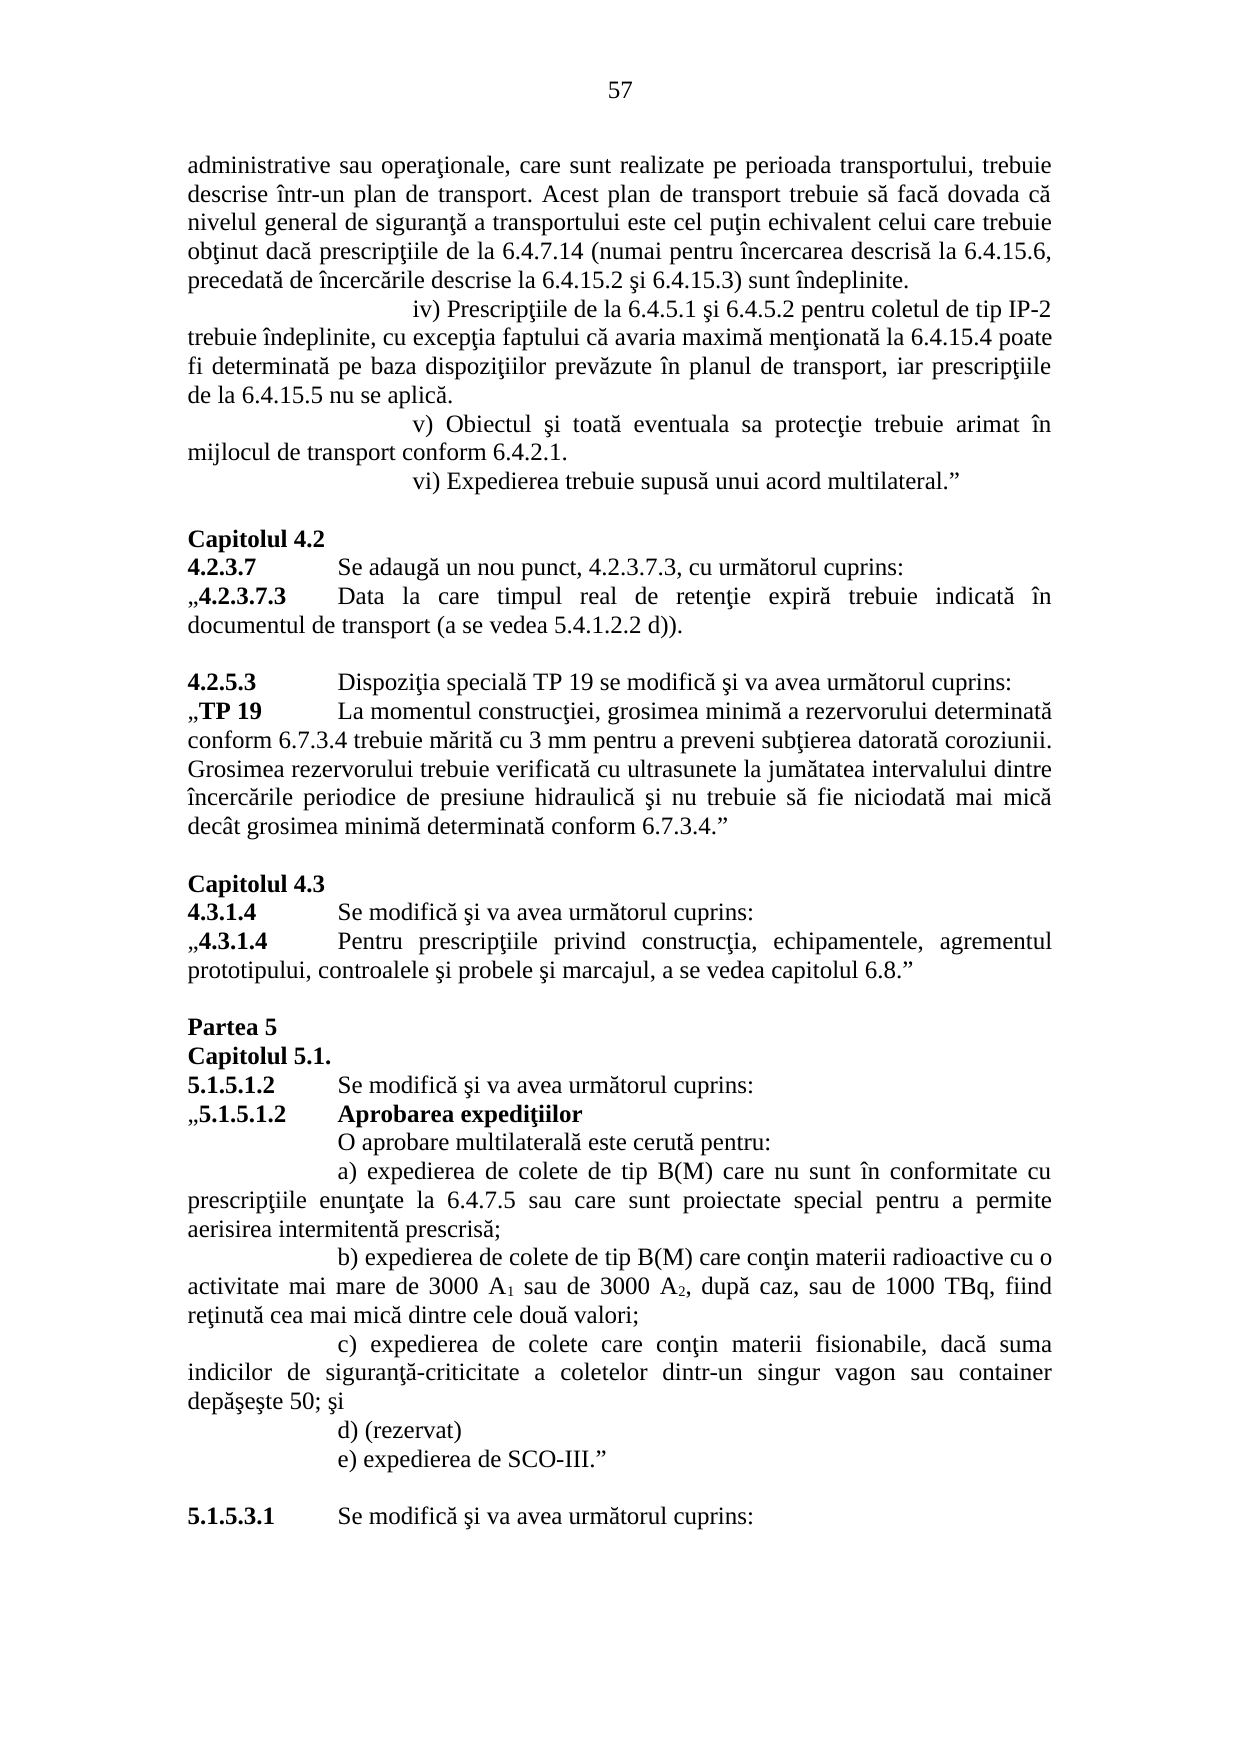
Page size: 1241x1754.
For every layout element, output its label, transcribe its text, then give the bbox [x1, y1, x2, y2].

text Capitolul 4.3 [187, 869, 1053, 897]
text 4.2.3.7 Se adaugă un nou punct, 4.2.3.7.3, cu următorul cuprins: [187, 552, 1053, 581]
text a) expedierea de colete de tip B(M) care nu sunt în conformitate cu prescripţiile enunţate la 6.4.7.5 sau care sunt proiectate special pentru a permite aerisirea intermitentă prescrisă; [187, 1156, 1053, 1242]
text iv) Prescripţiile de la 6.4.5.1 şi 6.4.5.2 pentru coletul de tip IP-2 trebuie îndeplinite, cu excepţia faptului că avaria maximă menţionată la 6.4.15.4 poate fi determinată pe baza dispoziţiilor prevăzute în planul de transport, iar prescripţiile de la 6.4.15.5 nu se aplică. [187, 294, 1053, 409]
text 5.1.5.3.1 Se modifică şi va avea următorul cuprins: [187, 1501, 1053, 1530]
text d) (rezervat) [187, 1415, 1053, 1444]
text Capitolul 5.1. [187, 1041, 1053, 1070]
text 4.2.5.3 Dispoziţia specială TP 19 se modifică şi va avea următorul cuprins: [187, 667, 1053, 696]
text Partea 5 [187, 1012, 1053, 1041]
text 4.3.1.4 Se modifică şi va avea următorul cuprins: [187, 897, 1053, 926]
text v) Obiectul şi toată eventuala sa protecţie trebuie arimat în mijlocul de transport conform 6.4.2.1. [187, 409, 1053, 466]
text „TP 19 La momentul construcţiei, grosimea minimă a rezervorului determinată conform 6.7.3.4 trebuie mărită cu 3 mm pentru a preveni subţierea datorată coroziunii. Grosimea rezervorului trebuie verificată cu ultrasunete la jumătatea intervalului dintre încercările periodice de presiune hidraulică şi nu trebuie să fie niciodată mai mică decât grosimea minimă determinată conform 6.7.3.4.” [187, 696, 1053, 840]
text c) expedierea de colete care conţin materii fisionabile, dacă suma indicilor de siguranţă-criticitate a coletelor dintr-un singur vagon sau container depăşeşte 50; şi [187, 1329, 1053, 1415]
text „4.2.3.7.3 Data la care timpul real de retenţie expiră trebuie indicată în documentul de transport (a se vedea 5.4.1.2.2 d)). [187, 581, 1053, 639]
text „4.3.1.4 Pentru prescripţiile privind construcţia, echipamentele, agrementul prototipului, controalele şi probele şi marcajul, a se vedea capitolul 6.8.” [187, 926, 1053, 984]
text b) expedierea de colete de tip B(M) care conţin materii radioactive cu o activitate mai mare de 3000 A1 sau de 3000 A2, după caz, sau de 1000 TBq, fiind reţinută cea mai mică dintre cele două valori; [187, 1242, 1053, 1329]
text „5.1.5.1.2 Aprobarea expediţiilor [187, 1099, 1053, 1127]
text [187, 150, 1053, 294]
text Capitolul 4.2 [187, 524, 1053, 552]
text O aprobare multilaterală este cerută pentru: [187, 1127, 1053, 1156]
text 5.1.5.1.2 Se modifică şi va avea următorul cuprins: [187, 1070, 1053, 1099]
text vi) Expedierea trebuie supusă unui acord multilateral.” [187, 466, 1053, 495]
text e) expedierea de SCO-III.” [187, 1444, 1053, 1472]
